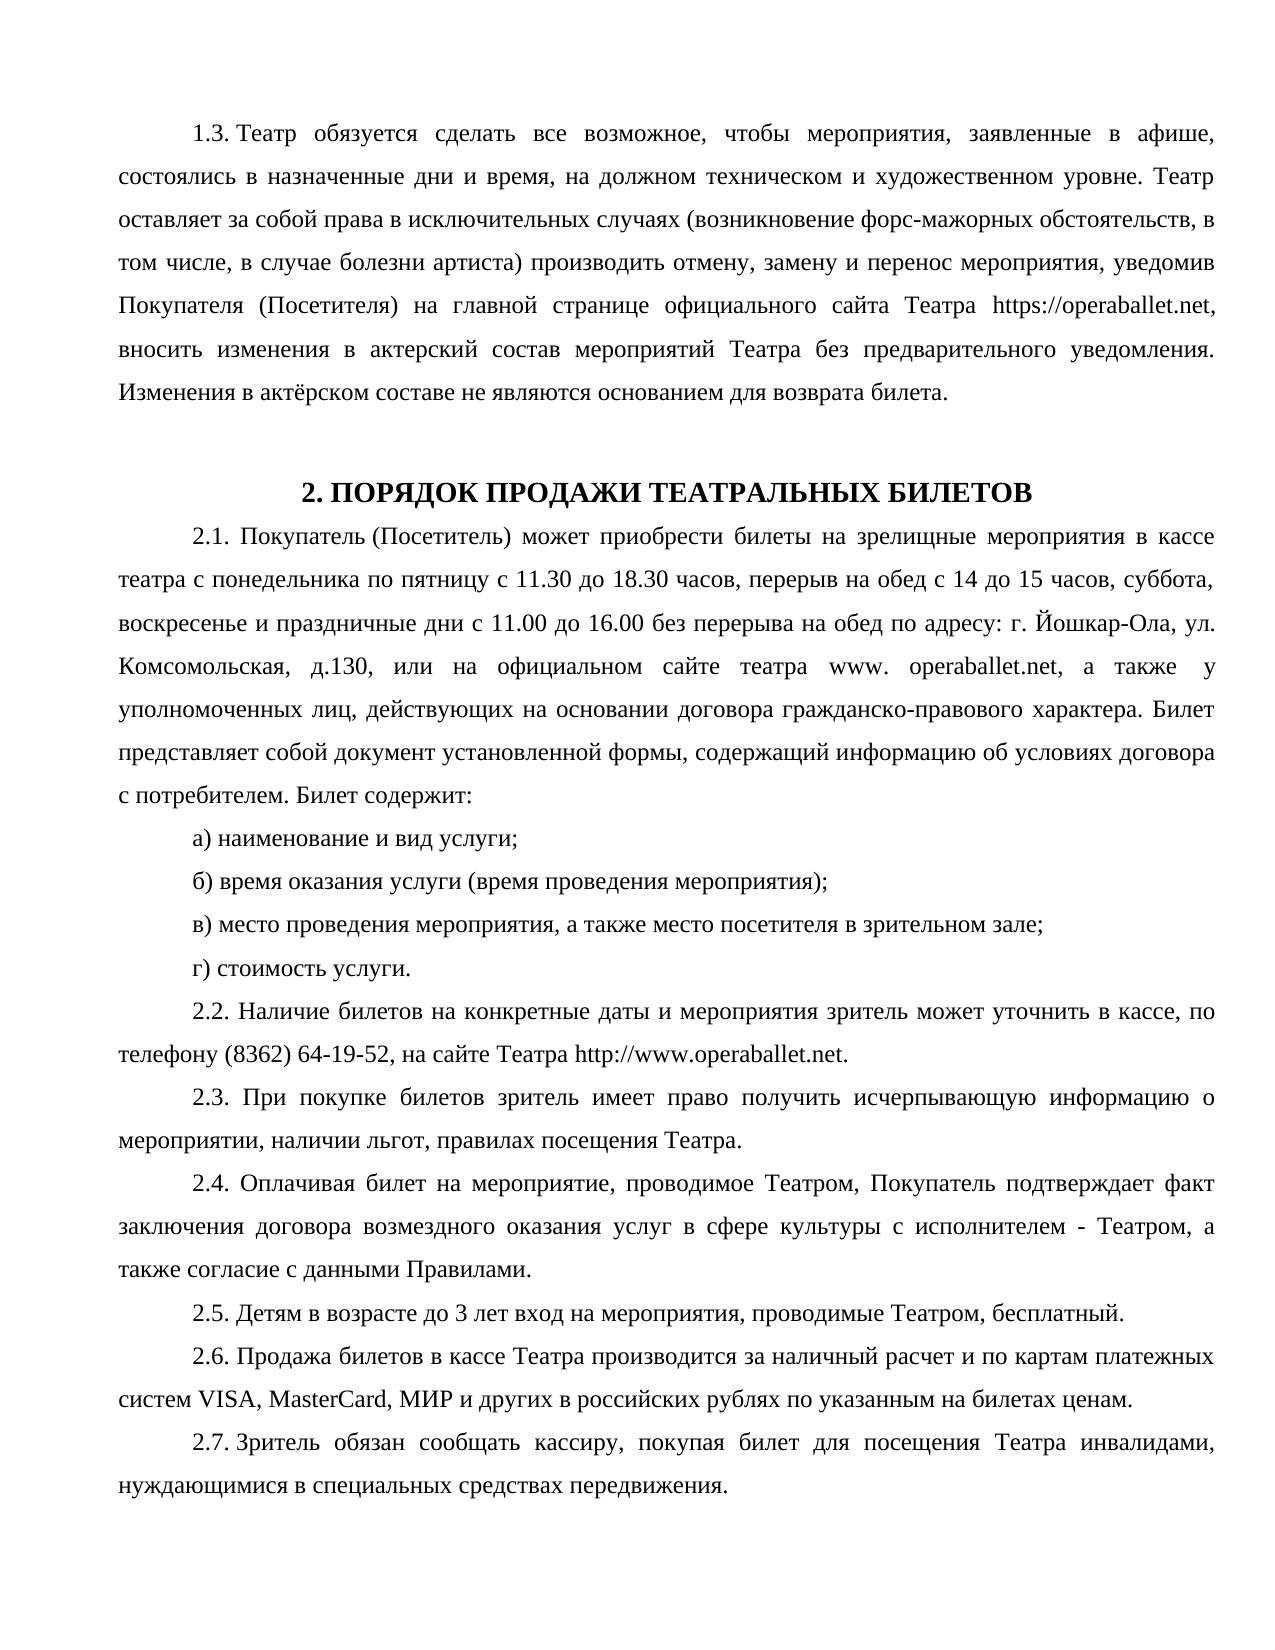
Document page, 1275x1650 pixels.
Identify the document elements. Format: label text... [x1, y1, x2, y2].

text 2.3. При покупке билетов зритель имеет право получить исчерпывающую информацию о мероприятии, наличии льгот, правилах посещения Театра. [118, 1082, 1216, 1154]
text г) стоимость услуги. [118, 953, 1216, 981]
text а) наименование и вид услуги; [118, 823, 1216, 852]
text в) место проведения мероприятия, а также место посетителя в зрительном зале; [118, 909, 1216, 938]
text 2.6. Продажа билетов в кассе Театра производится за наличный расчет и по картам платежных систем VISA, MasterCard, МИР и других в российских рублях по указанным на билетах ценам. [118, 1341, 1216, 1413]
text 2.2. Наличие билетов на конкретные даты и мероприятия зритель может уточнить в кассе, по телефону (8362) 64-19-52, на сайте Театра http://www.operaballet.net. [118, 996, 1216, 1068]
subtitle 2. ПОРЯДОК ПРОДАЖИ ТЕАТРАЛЬНЫХ БИЛЕТОВ [118, 475, 1216, 509]
text 2.4. Оплачивая билет на мероприятие, проводимое Театром, Покупатель подтверждает факт заключения договора возмездного оказания услуг в сфере культуры с исполнителем - Театром, а также согласие с данными Правилами. [118, 1168, 1216, 1283]
text 1.3. Театр обязуется сделать все возможное, чтобы мероприятия, заявленные в афише, состоялись в назначенные дни и время, на должном техническом и художественном уровне. Театр оставляет за собой права в исключительных случаях (возникновение форс-мажорных обстоятельств, в том числе, в случае болезни артиста) производить отмену, замену и перенос мероприятия, уведомив Покупателя (Посетителя) на главной странице официального сайта Театра https://operaballet.net, вносить изменения в актерский состав мероприятий Театра без предварительного уведомления. Изменения в актёрском составе не являются основанием для возврата билета. [118, 118, 1216, 406]
text 2.1. Покупатель (Посетитель) может приобрести билеты на зрелищные мероприятия в кассе театра с понедельника по пятницу с 11.30 до 18.30 часов, перерыв на обед с 14 до 15 часов, суббота, воскресенье и праздничные дни с 11.00 до 16.00 без перерыва на обед по адресу: г. Йошкар-Ола, ул. Комсомольская, д.130, или на официальном сайте театра www. operaballet.net, а также у уполномоченных лиц, действующих на основании договора гражданско-правового характера. Билет представляет собой документ установленной формы, содержащий информацию об условиях договора с потребителем. Билет содержит: [118, 521, 1216, 809]
text б) время оказания услуги (время проведения мероприятия); [118, 866, 1216, 895]
text 2.5. Детям в возрасте до 3 лет вход на мероприятия, проводимые Театром, бесплатный. [118, 1298, 1216, 1326]
text 2.7. Зритель обязан сообщать кассиру, покупая билет для посещения Театра инвалидами, нуждающимися в специальных средствах передвижения. [118, 1427, 1216, 1499]
